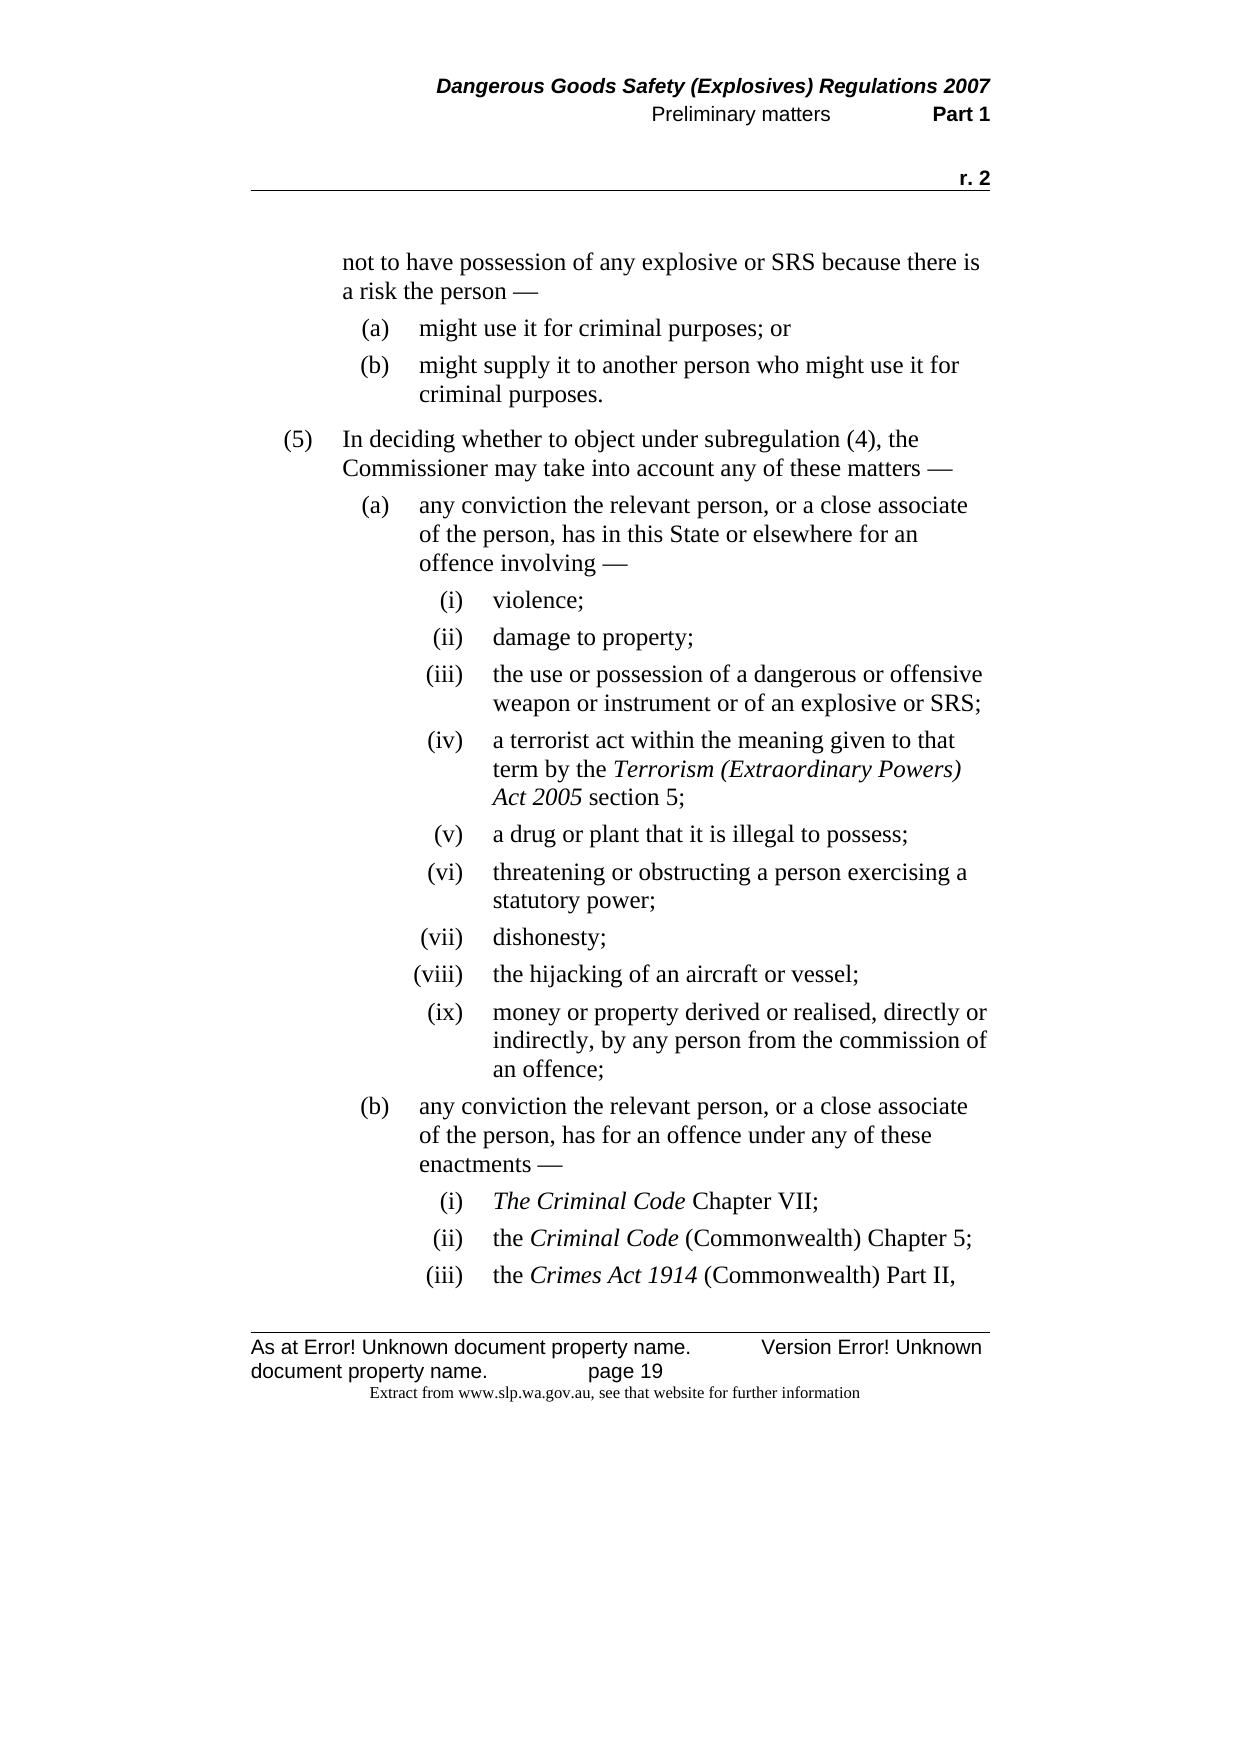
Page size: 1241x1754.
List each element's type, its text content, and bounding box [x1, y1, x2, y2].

text (5) In deciding whether to object under subregulation (4), the Commissioner may take into account any of these matters — [251, 424, 990, 482]
text (ii) damage to property; [251, 622, 990, 651]
text (iii) the Crimes Act 1914 (Commonwealth) Part II, [251, 1260, 990, 1289]
text (iv) a terrorist act within the meaning given to that term by the Terrorism (Extraordinary Powers) Act 2005 section 5; [251, 725, 990, 811]
text (ii) the Criminal Code (Commonwealth) Chapter 5; [251, 1223, 990, 1252]
text (ix) money or property derived or realised, directly or indirectly, by any person from the commission of an offence; [251, 997, 990, 1083]
text (i) violence; [251, 585, 990, 614]
text (viii) the hijacking of an aircraft or vessel; [251, 959, 990, 988]
text (b) might supply it to another person who might use it for criminal purposes. [251, 350, 990, 408]
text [251, 247, 990, 305]
text (v) a drug or plant that it is illegal to possess; [251, 819, 990, 848]
text (b) any conviction the relevant person, or a close associate of the person, has for an offence under any of these enactments — [251, 1091, 990, 1177]
text (i) The Criminal Code Chapter VII; [251, 1186, 990, 1214]
text (iii) the use or possession of a dangerous or offensive weapon or instrument or of an explosive or SRS; [251, 659, 990, 717]
text (vii) dishonesty; [251, 922, 990, 951]
text (a) might use it for criminal purposes; or [251, 313, 990, 342]
text (a) any conviction the relevant person, or a close associate of the person, has in this State or elsewhere for an offence involving — [251, 490, 990, 577]
text (vi) threatening or obstructing a person exercising a statutory power; [251, 857, 990, 914]
